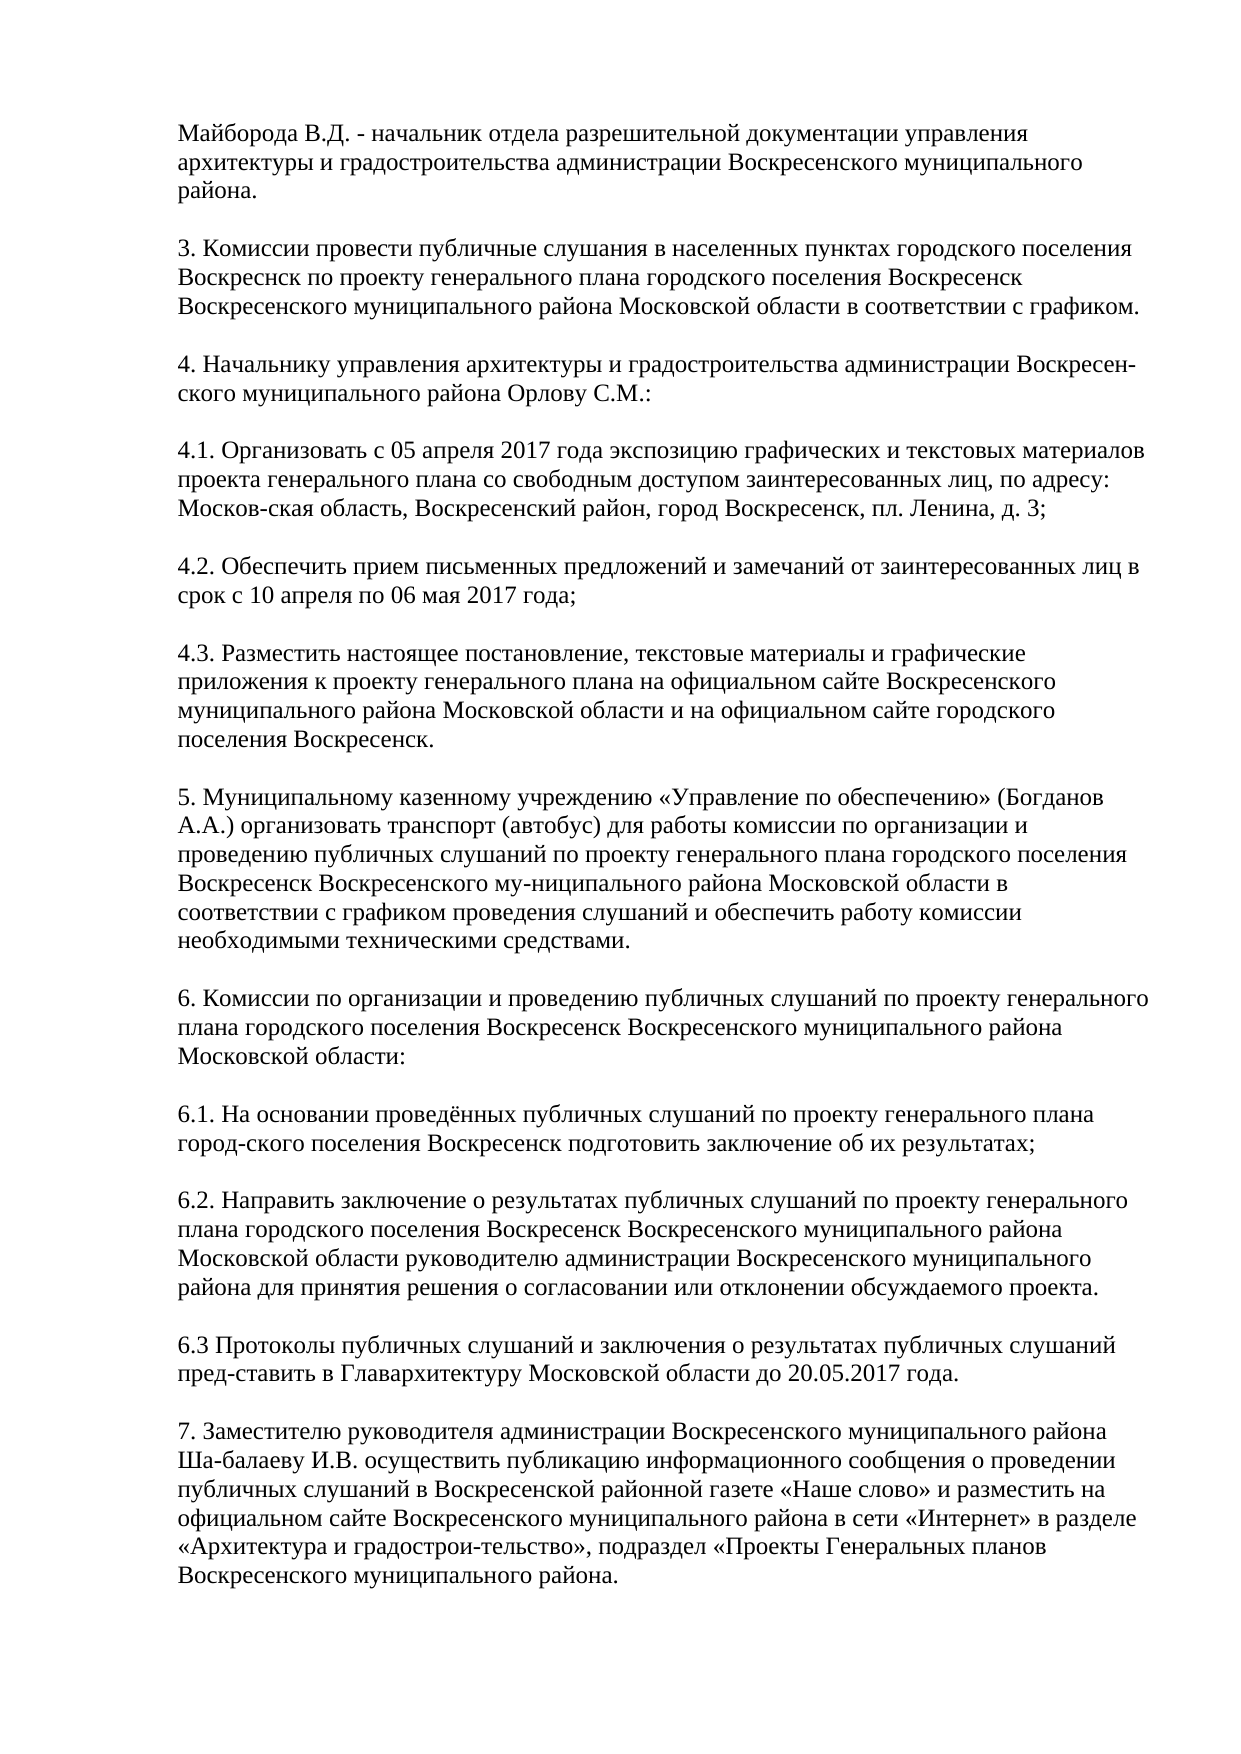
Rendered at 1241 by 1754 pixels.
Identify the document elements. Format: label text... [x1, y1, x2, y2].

text Майборода В.Д. - начальник отдела разрешительной документации управления архитектуры и градостроительства администрации Воскресенского муниципального района. [177, 118, 1152, 204]
text 4.3. Разместить настоящее постановление, текстовые материалы и графические приложения к проекту генерального плана на официальном сайте Воскресенского муниципального района Московской области и на официальном сайте городского поселения Воскресенск. [177, 638, 1152, 753]
text 5. Муниципальному казенному учреждению «Управление по обеспечению» (Богданов А.А.) организовать транспорт (автобус) для работы комиссии по организации и проведению публичных слушаний по проекту генерального плана городского поселения Воскресенск Воскресенского му-ниципального района Московской области в соответствии с графиком проведения слушаний и обеспечить работу комиссии необходимыми техническими средствами. [177, 782, 1152, 954]
text 4.1. Организовать с 05 апреля 2017 года экспозицию графических и текстовых материалов проекта генерального плана со свободным доступом заинтересованных лиц, по адресу: Москов-ская область, Воскресенский район, город Воскресенск, пл. Ленина, д. 3; [177, 436, 1152, 522]
text 7. Заместителю руководителя администрации Воскресенского муниципального района Ша-балаеву И.В. осуществить публикацию информационного сообщения о проведении публичных слушаний в Воскресенской районной газете «Наше слово» и разместить на официальном сайте Воскресенского муниципального района в сети «Интернет» в разделе «Архитектура и градострои-тельство», подраздел «Проекты Генеральных планов Воскресенского муниципального района. [177, 1416, 1152, 1589]
text 6.3 Протоколы публичных слушаний и заключения о результатах публичных слушаний пред-ставить в Главархитектуру Московской области до 20.05.2017 года. [177, 1330, 1152, 1387]
text 6. Комиссии по организации и проведению публичных слушаний по проекту генерального плана городского поселения Воскресенск Воскресенского муниципального района Московской области: [177, 983, 1152, 1070]
text 4.2. Обеспечить прием письменных предложений и замечаний от заинтересованных лиц в срок с 10 апреля по 06 мая 2017 года; [177, 551, 1152, 608]
text 3. Комиссии провести публичные слушания в населенных пунктах городского поселения Воскреснск по проекту генерального плана городского поселения Воскресенск Воскресенского муниципального района Московской области в соответствии с графиком. [177, 233, 1152, 320]
text 4. Начальнику управления архитектуры и градостроительства администрации Воскресен-ского муниципального района Орлову С.М.: [177, 349, 1152, 406]
text 6.1. На основании проведённых публичных слушаний по проекту генерального плана город-ского поселения Воскресенск подготовить заключение об их результатах; [177, 1099, 1152, 1156]
text 6.2. Направить заключение о результатах публичных слушаний по проекту генерального плана городского поселения Воскресенск Воскресенского муниципального района Московской области руководителю администрации Воскресенского муниципального района для принятия решения о согласовании или отклонении обсуждаемого проекта. [177, 1186, 1152, 1301]
